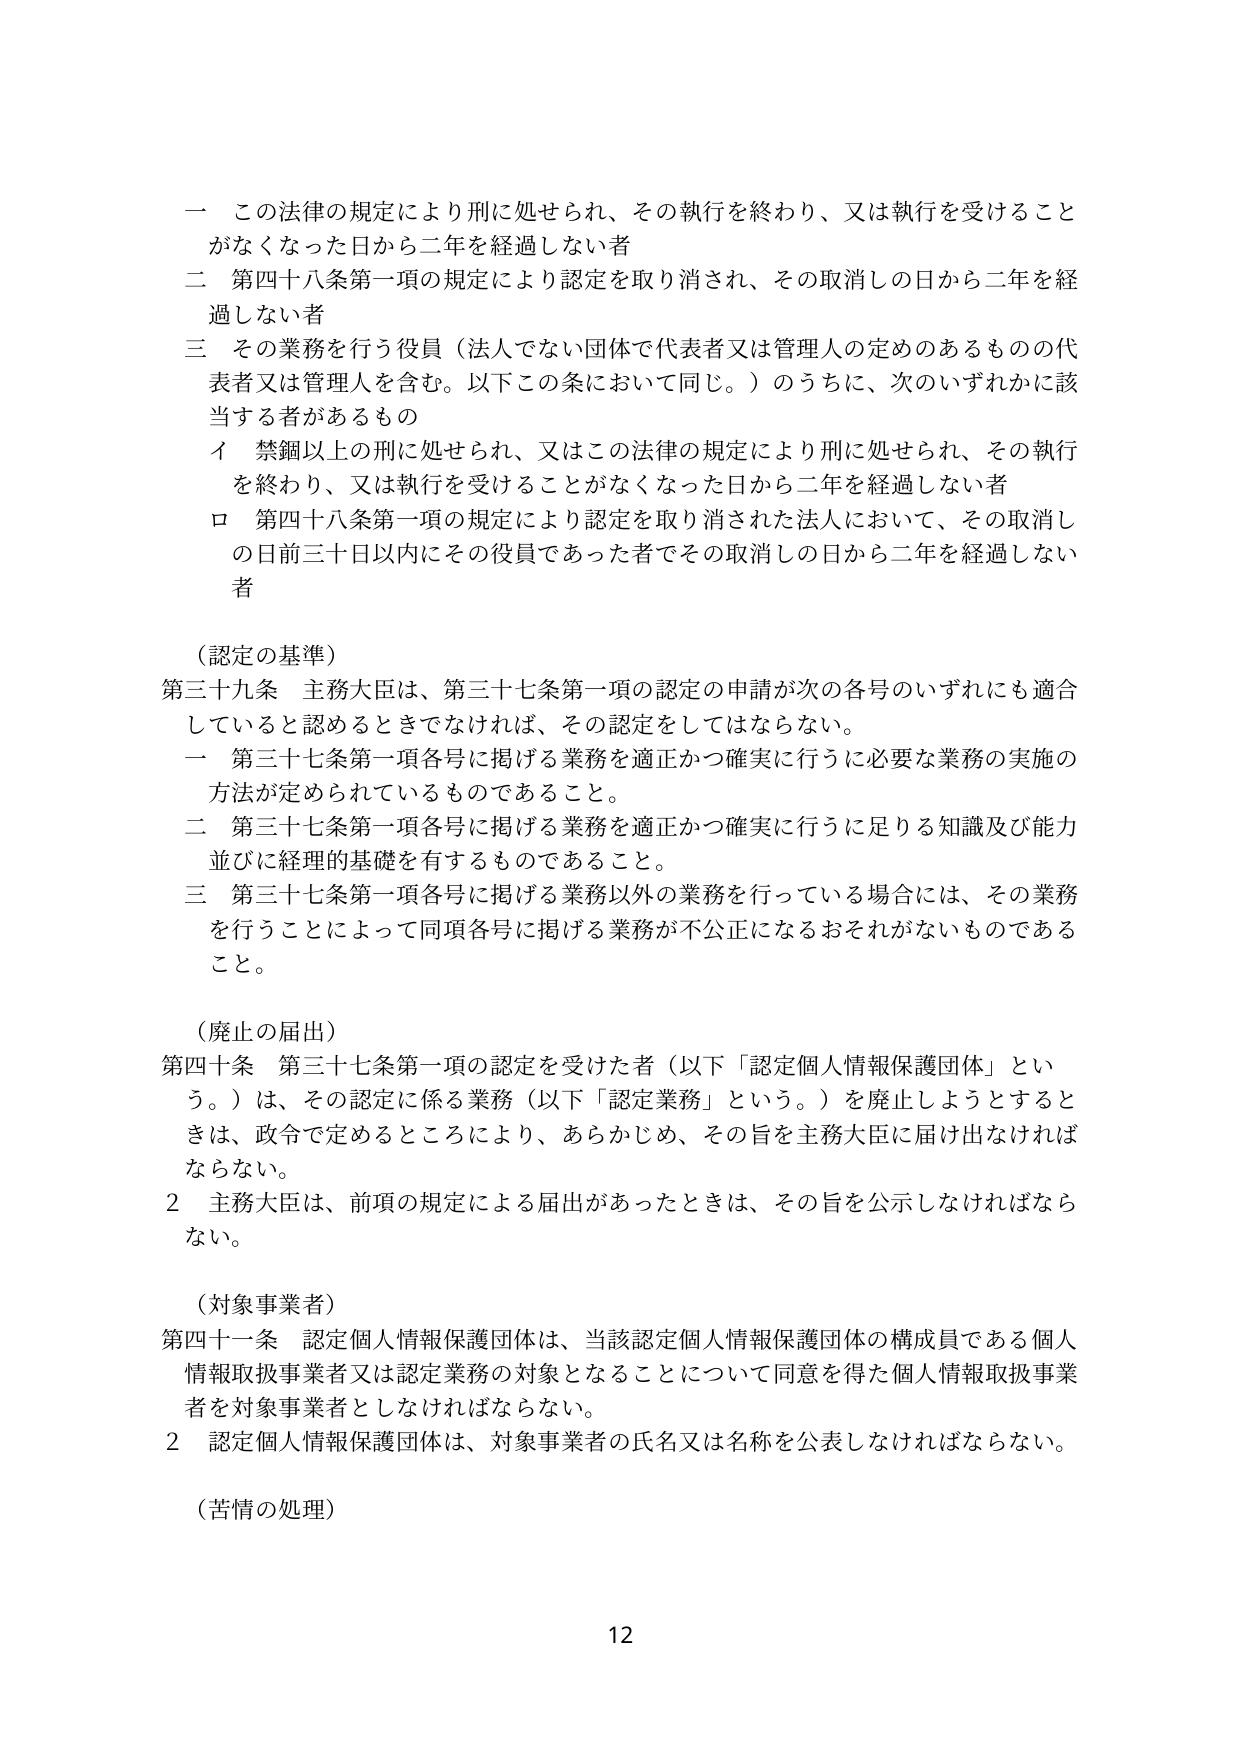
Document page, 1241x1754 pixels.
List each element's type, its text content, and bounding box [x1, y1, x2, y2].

text 一 第三十七条第一項各号に掲げる業務を適正かつ確実に行うに必要な業務の実施の方法が定められているものであること。 [184, 740, 1079, 809]
text （認定の基準） [184, 638, 1079, 672]
text 二 第三十七条第一項各号に掲げる業務を適正かつ確実に行うに足りる知識及び能力並びに経理的基礎を有するものであること。 [184, 809, 1079, 877]
text ２ 認定個人情報保護団体は、対象事業者の氏名又は名称を公表しなければならない。 [161, 1424, 1079, 1458]
text （廃止の届出） [184, 1014, 1079, 1048]
text 二 第四十八条第一項の規定により認定を取り消され、その取消しの日から二年を経過しない者 [184, 262, 1079, 330]
text ロ 第四十八条第一項の規定により認定を取り消された法人において、その取消しの日前三十日以内にその役員であった者でその取消しの日から二年を経過しない者 [207, 501, 1079, 604]
text 三 第三十七条第一項各号に掲げる業務以外の業務を行っている場合には、その業務を行うことによって同項各号に掲げる業務が不公正になるおそれがないものであること。 [184, 877, 1079, 979]
text 一 この法律の規定により刑に処せられ、その執行を終わり、又は執行を受けることがなくなった日から二年を経過しない者 [184, 194, 1079, 262]
text 第四十一条 認定個人情報保護団体は、当該認定個人情報保護団体の構成員である個人情報取扱事業者又は認定業務の対象となることについて同意を得た個人情報取扱事業者を対象事業者としなければならない。 [161, 1321, 1079, 1424]
text 第四十条 第三十七条第一項の認定を受けた者（以下「認定個人情報保護団体」という。）は、その認定に係る業務（以下「認定業務」という。）を廃止しようとするときは、政令で定めるところにより、あらかじめ、その旨を主務大臣に届け出なければならない。 [161, 1048, 1079, 1184]
text （対象事業者） [184, 1287, 1079, 1321]
text 三 その業務を行う役員（法人でない団体で代表者又は管理人の定めのあるものの代表者又は管理人を含む。以下この条において同じ。）のうちに、次のいずれかに該当する者があるもの [184, 330, 1079, 433]
text ２ 主務大臣は、前項の規定による届出があったときは、その旨を公示しなければならない。 [161, 1184, 1079, 1253]
text （苦情の処理） [184, 1492, 1079, 1526]
text イ 禁錮以上の刑に処せられ、又はこの法律の規定により刑に処せられ、その執行を終わり、又は執行を受けることがなくなった日から二年を経過しない者 [207, 433, 1079, 501]
text 第三十九条 主務大臣は、第三十七条第一項の認定の申請が次の各号のいずれにも適合していると認めるときでなければ、その認定をしてはならない。 [161, 672, 1079, 740]
